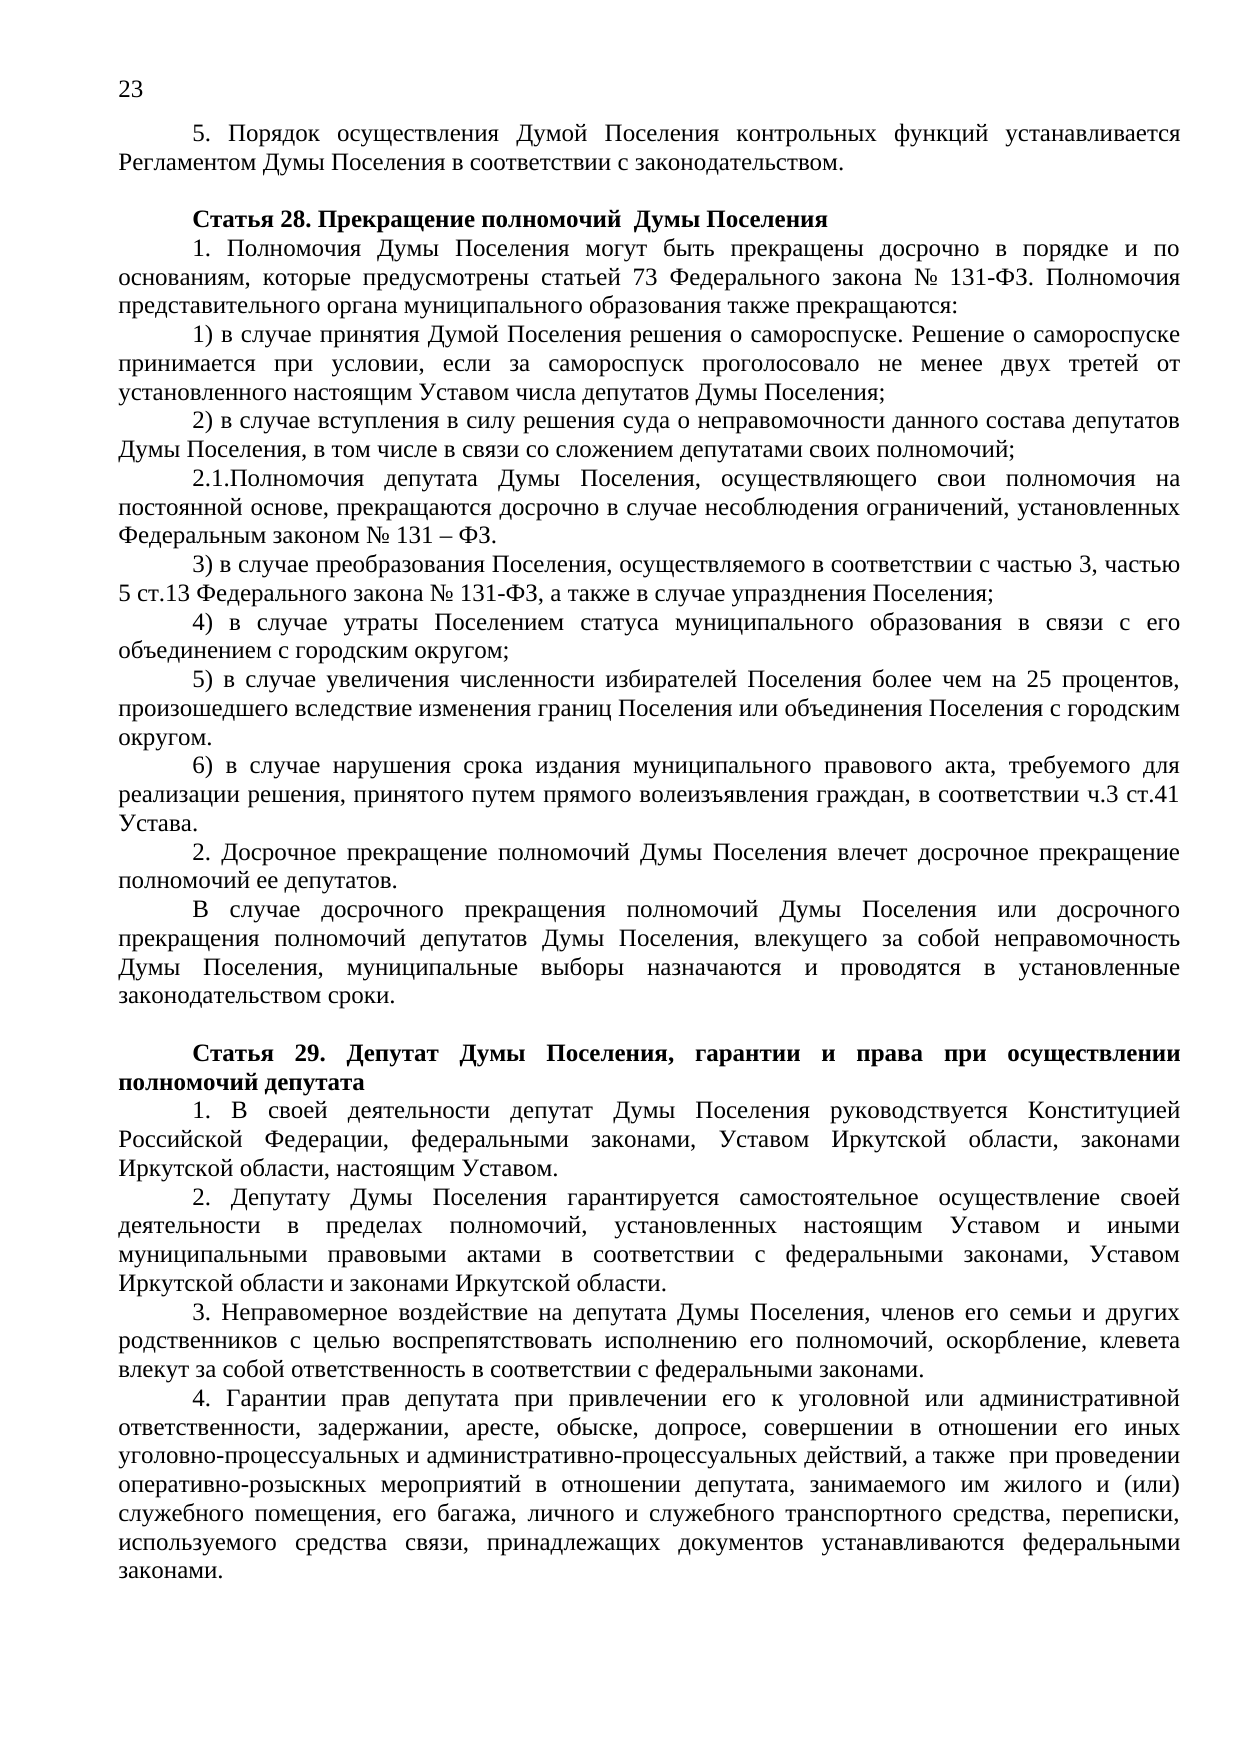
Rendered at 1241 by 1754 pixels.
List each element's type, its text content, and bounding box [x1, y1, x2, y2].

text 2. Досрочное прекращение полномочий Думы Поселения влечет досрочное прекращение полномочий ее депутатов. [118, 837, 1181, 894]
text 6) в случае нарушения срока издания муниципального правового акта, требуемого для реализации решения, принятого путем прямого волеизъявления граждан, в соответствии ч.3 ст.41 Устава. [118, 751, 1181, 837]
text 2.1.Полномочия депутата Думы Поселения, осуществляющего свои полномочия на постоянной основе, прекращаются досрочно в случае несоблюдения ограничений, установленных Федеральным законом № 131 – ФЗ. [118, 463, 1181, 549]
text 1. В своей деятельности депутат Думы Поселения руководствуется Конституцией Российской Федерации, федеральными законами, Уставом Иркутской области, законами Иркутской области, настоящим Уставом. [118, 1096, 1181, 1182]
text 1. Полномочия Думы Поселения могут быть прекращены досрочно в порядке и по основаниям, которые предусмотрены статьей 73 Федерального закона № 131-ФЗ. Полномочия представительного органа муниципального образования также прекращаются: [118, 233, 1181, 319]
text 5) в случае увеличения численности избирателей Поселения более чем на 25 процентов, произошедшего вследствие изменения границ Поселения или объединения Поселения с городским округом. [118, 664, 1181, 751]
text 1) в случае принятия Думой Поселения решения о самороспуске. Решение о самороспуске принимается при условии, если за самороспуск проголосовало не менее двух третей от установленного настоящим Уставом числа депутатов Думы Поселения; [118, 319, 1181, 406]
text 3. Неправомерное воздействие на депутата Думы Поселения, членов его семьи и других родственников с целью воспрепятствовать исполнению его полномочий, оскорбление, клевета влекут за собой ответственность в соответствии с федеральными законами. [118, 1297, 1181, 1383]
text 4. Гарантии прав депутата при привлечении его к уголовной или административной ответственности, задержании, аресте, обыске, допросе, совершении в отношении его иных уголовно-процессуальных и административно-процессуальных действий, а также при проведении оперативно-розыскных мероприятий в отношении депутата, занимаемого им жилого и (или) служебного помещения, его багажа, личного и служебного транспортного средства, переписки, используемого средства связи, принадлежащих документов устанавливаются федеральными законами. [118, 1383, 1181, 1584]
text 4) в случае утраты Поселением статуса муниципального образования в связи с его объединением с городским округом; [118, 607, 1181, 664]
text Статья 29. Депутат Думы Поселения, гарантии и права при осуществлении полномочий депутата [118, 1038, 1181, 1096]
text В случае досрочного прекращения полномочий Думы Поселения или досрочного прекращения полномочий депутатов Думы Поселения, влекущего за собой неправомочность Думы Поселения, муниципальные выборы назначаются и проводятся в установленные законодательством сроки. [118, 894, 1181, 1009]
text 2) в случае вступления в силу решения суда о неправомочности данного состава депутатов Думы Поселения, в том числе в связи со сложением депутатами своих полномочий; [118, 406, 1181, 463]
text 3) в случае преобразования Поселения, осуществляемого в соответствии с частью 3, частью 5 ст.13 Федерального закона № 131-ФЗ, а также в случае упразднения Поселения; [118, 549, 1181, 607]
text 5. Порядок осуществления Думой Поселения контрольных функций устанавливается Регламентом Думы Поселения в соответствии с законодательством. [118, 118, 1181, 176]
text Статья 28. Прекращение полномочий Думы Поселения [118, 204, 1181, 233]
text 2. Депутату Думы Поселения гарантируется самостоятельное осуществление своей деятельности в пределах полномочий, установленных настоящим Уставом и иными муниципальными правовыми актами в соответствии с федеральными законами, Уставом Иркутской области и законами Иркутской области. [118, 1182, 1181, 1297]
